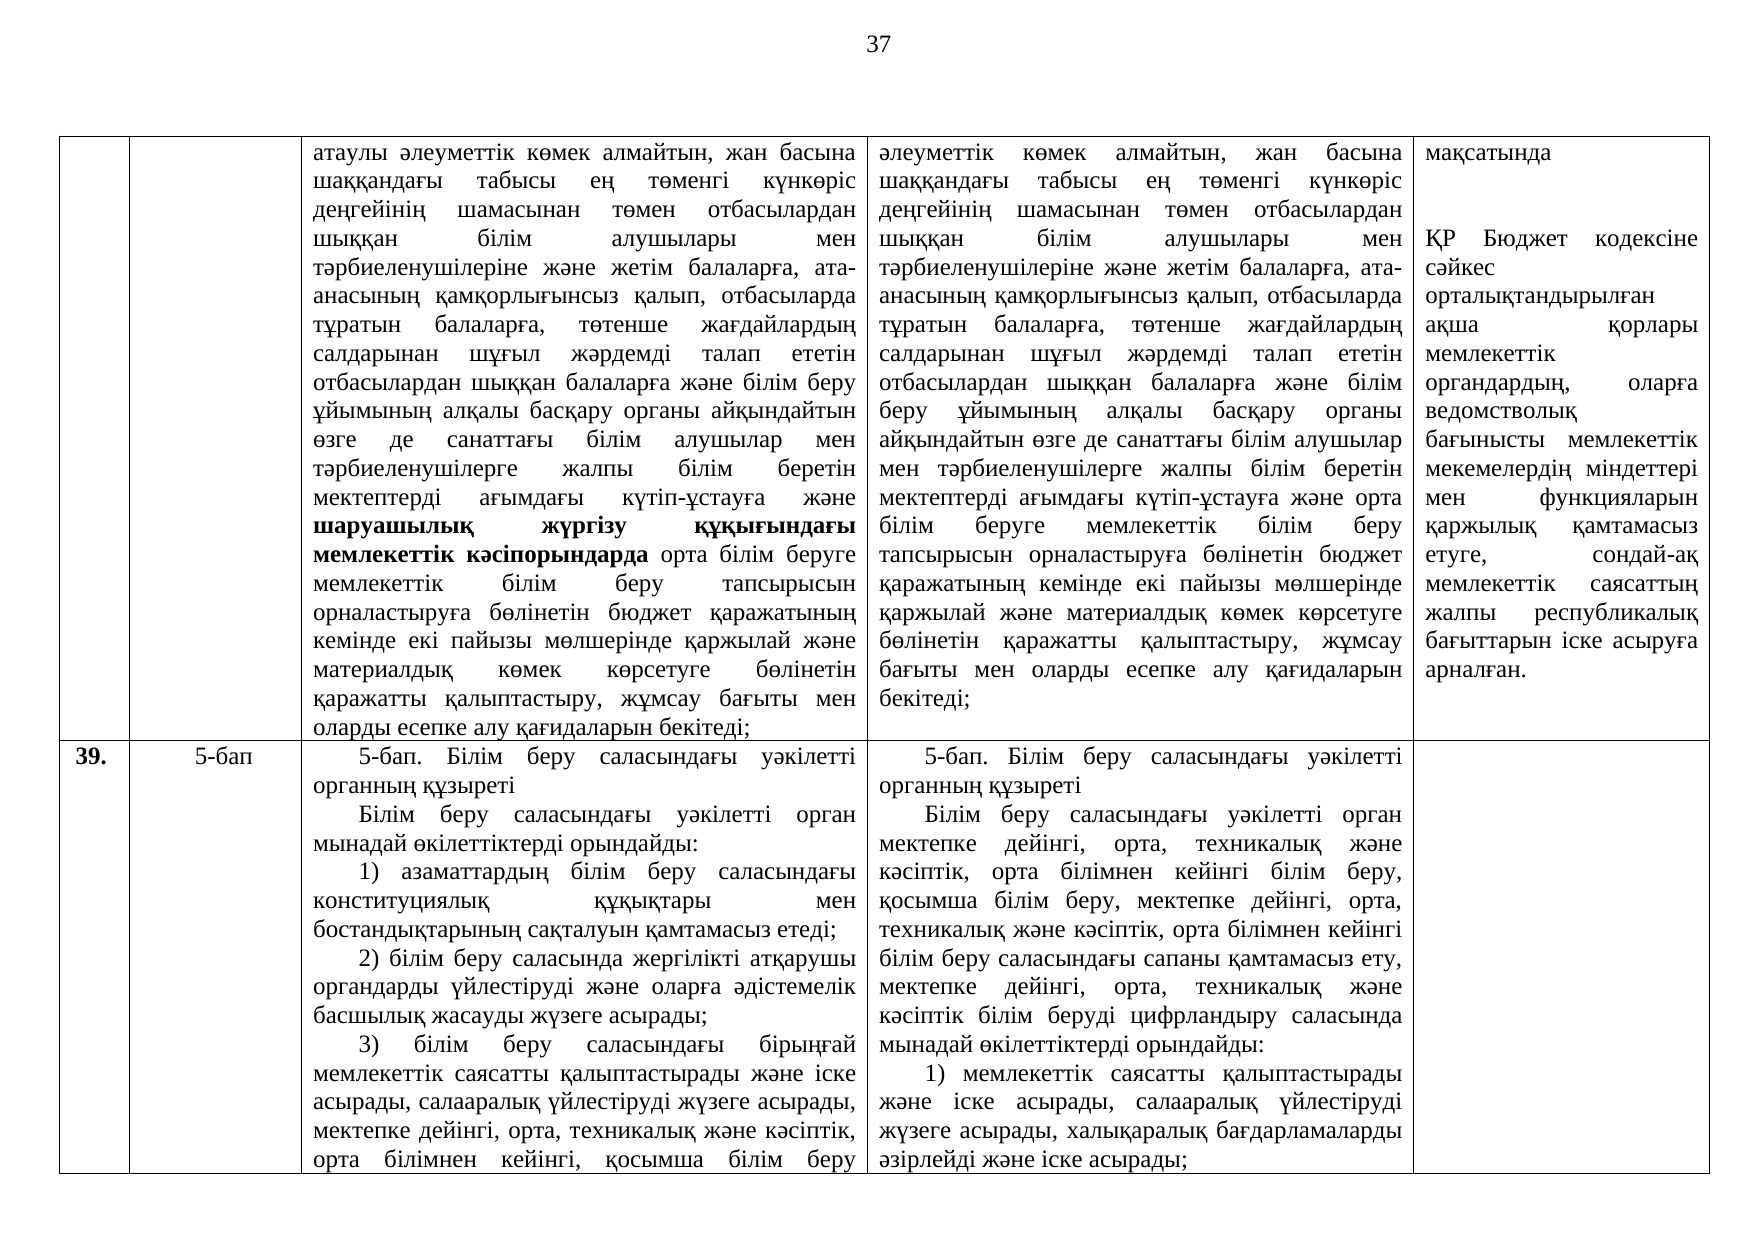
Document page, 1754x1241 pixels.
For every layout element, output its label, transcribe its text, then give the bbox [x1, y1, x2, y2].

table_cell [868, 741, 1413, 1173]
table_cell [1414, 741, 1709, 1173]
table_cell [868, 137, 1413, 740]
table_cell 5-бап [130, 741, 301, 1173]
table_cell [60, 741, 129, 1173]
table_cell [1414, 137, 1709, 740]
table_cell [130, 137, 301, 740]
table_cell [60, 137, 129, 740]
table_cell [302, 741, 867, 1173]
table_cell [302, 137, 867, 740]
